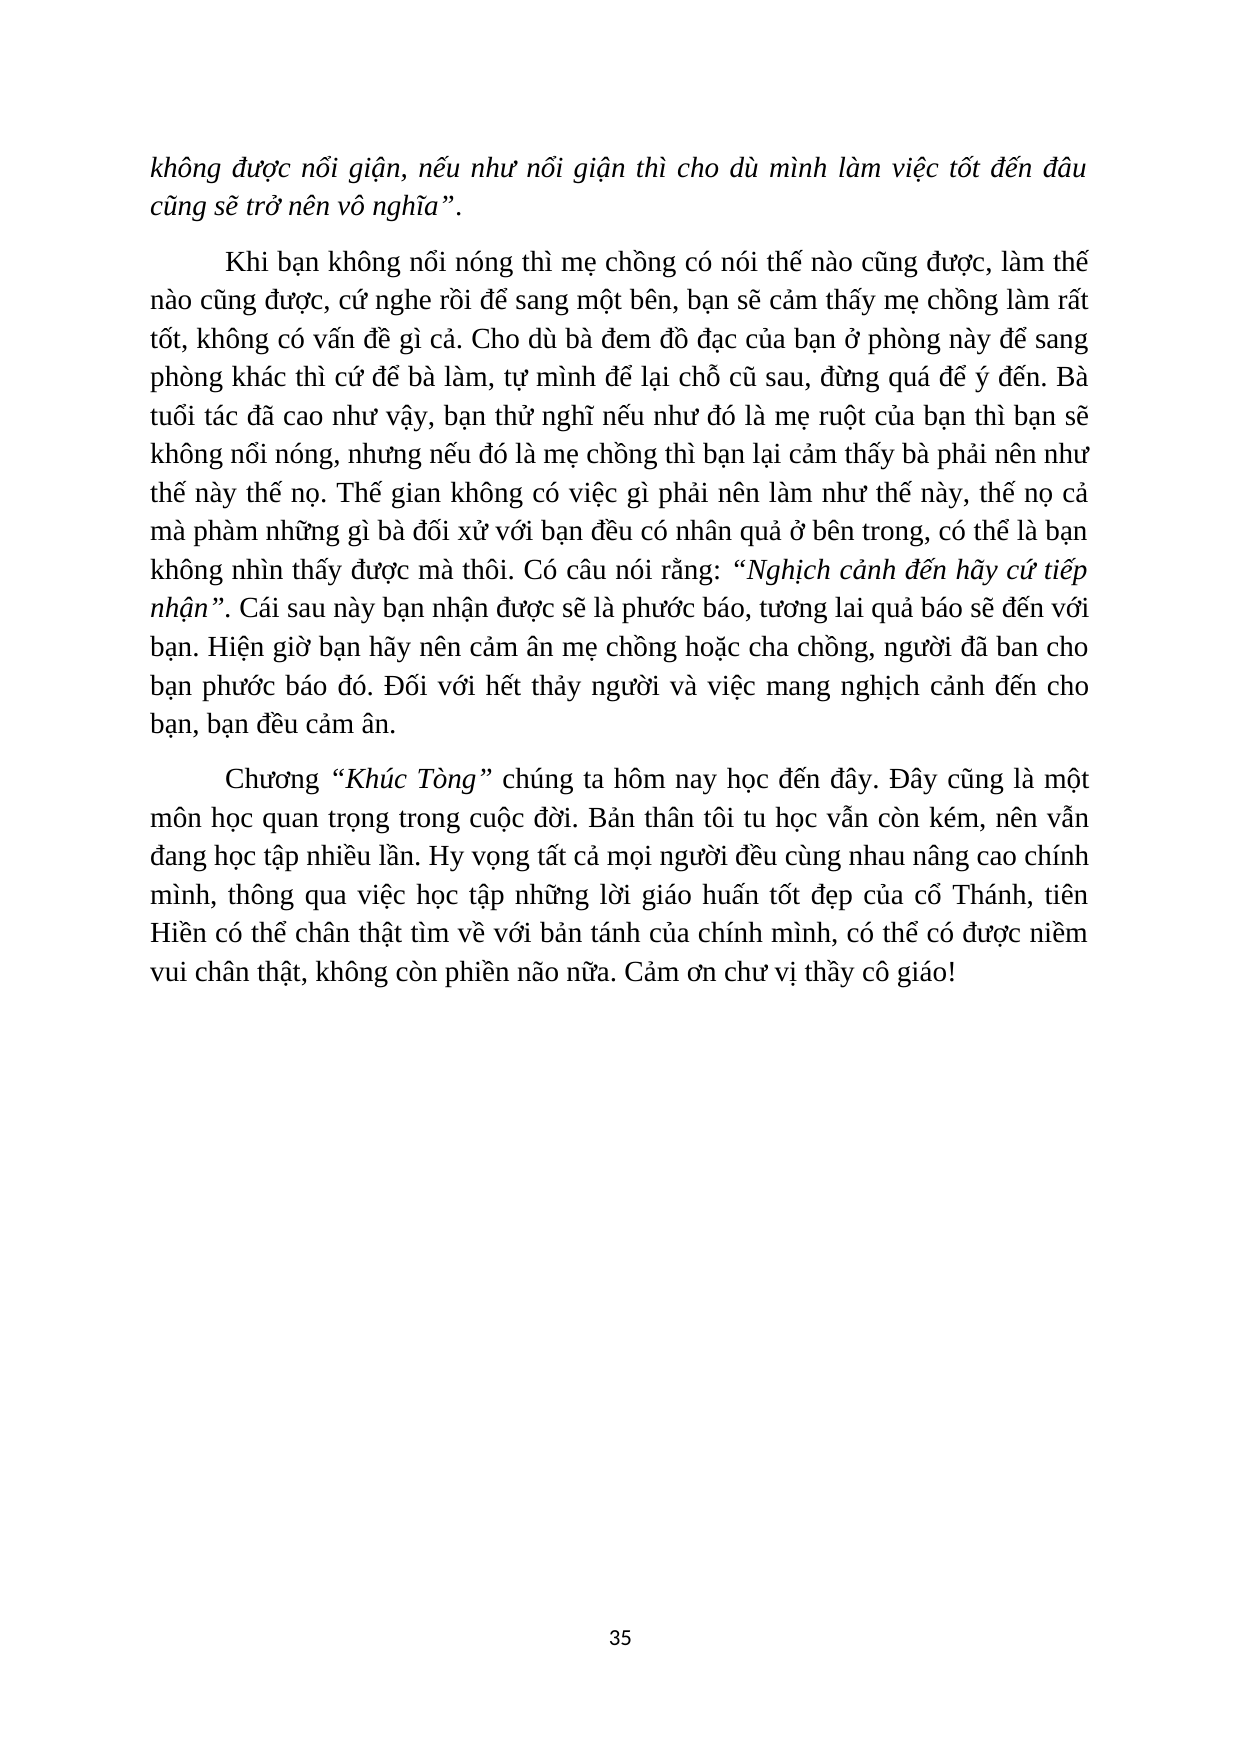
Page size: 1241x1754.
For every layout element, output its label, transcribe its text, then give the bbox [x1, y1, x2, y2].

text Khi bạn không nổi nóng thì mẹ chồng có nói thế nào cũng được, làm thế nào cũng được, cứ nghe rồi để sang một bên, bạn sẽ cảm thấy mẹ chồng làm rất tốt, không có vấn đề gì cả. Cho dù bà đem đồ đạc của bạn ở phòng này để sang phòng khác thì cứ để bà làm, tự mình để lại chỗ cũ sau, đừng quá để ý đến. Bà tuổi tác đã cao như vậy, bạn thử nghĩ nếu như đó là mẹ ruột của bạn thì bạn sẽ không nổi nóng, nhưng nếu đó là mẹ chồng thì bạn lại cảm thấy bà phải nên như thế này thế nọ. Thế gian không có việc gì phải nên làm như thế này, thế nọ cả mà phàm những gì bà đối xử với bạn đều có nhân quả ở bên trong, có thể là bạn không nhìn thấy được mà thôi. Có câu nói rằng: “Nghịch cảnh đến hãy cứ tiếp nhận”. Cái sau này bạn nhận được sẽ là phước báo, tương lai quả báo sẽ đến với bạn. Hiện giờ bạn hãy nên cảm ân mẹ chồng hoặc cha chồng, người đã ban cho bạn phước báo đó. Đối với hết thảy người và việc mang nghịch cảnh đến cho bạn, bạn đều cảm ân. [150, 244, 1090, 740]
text Chương “Khúc Tòng” chúng ta hôm nay học đến đây. Đây cũng là một môn học quan trọng trong cuộc đời. Bản thân tôi tu học vẫn còn kém, nên vẫn đang học tập nhiều lần. Hy vọng tất cả mọi người đều cùng nhau nâng cao chính mình, thông qua việc học tập những lời giáo huấn tốt đẹp của cổ Thánh, tiên Hiền có thể chân thật tìm về với bản tánh của chính mình, có thể có được niềm vui chân thật, không còn phiền não nữa. Cảm ơn chư vị thầy cô giáo! [150, 761, 1090, 988]
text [150, 150, 1090, 222]
